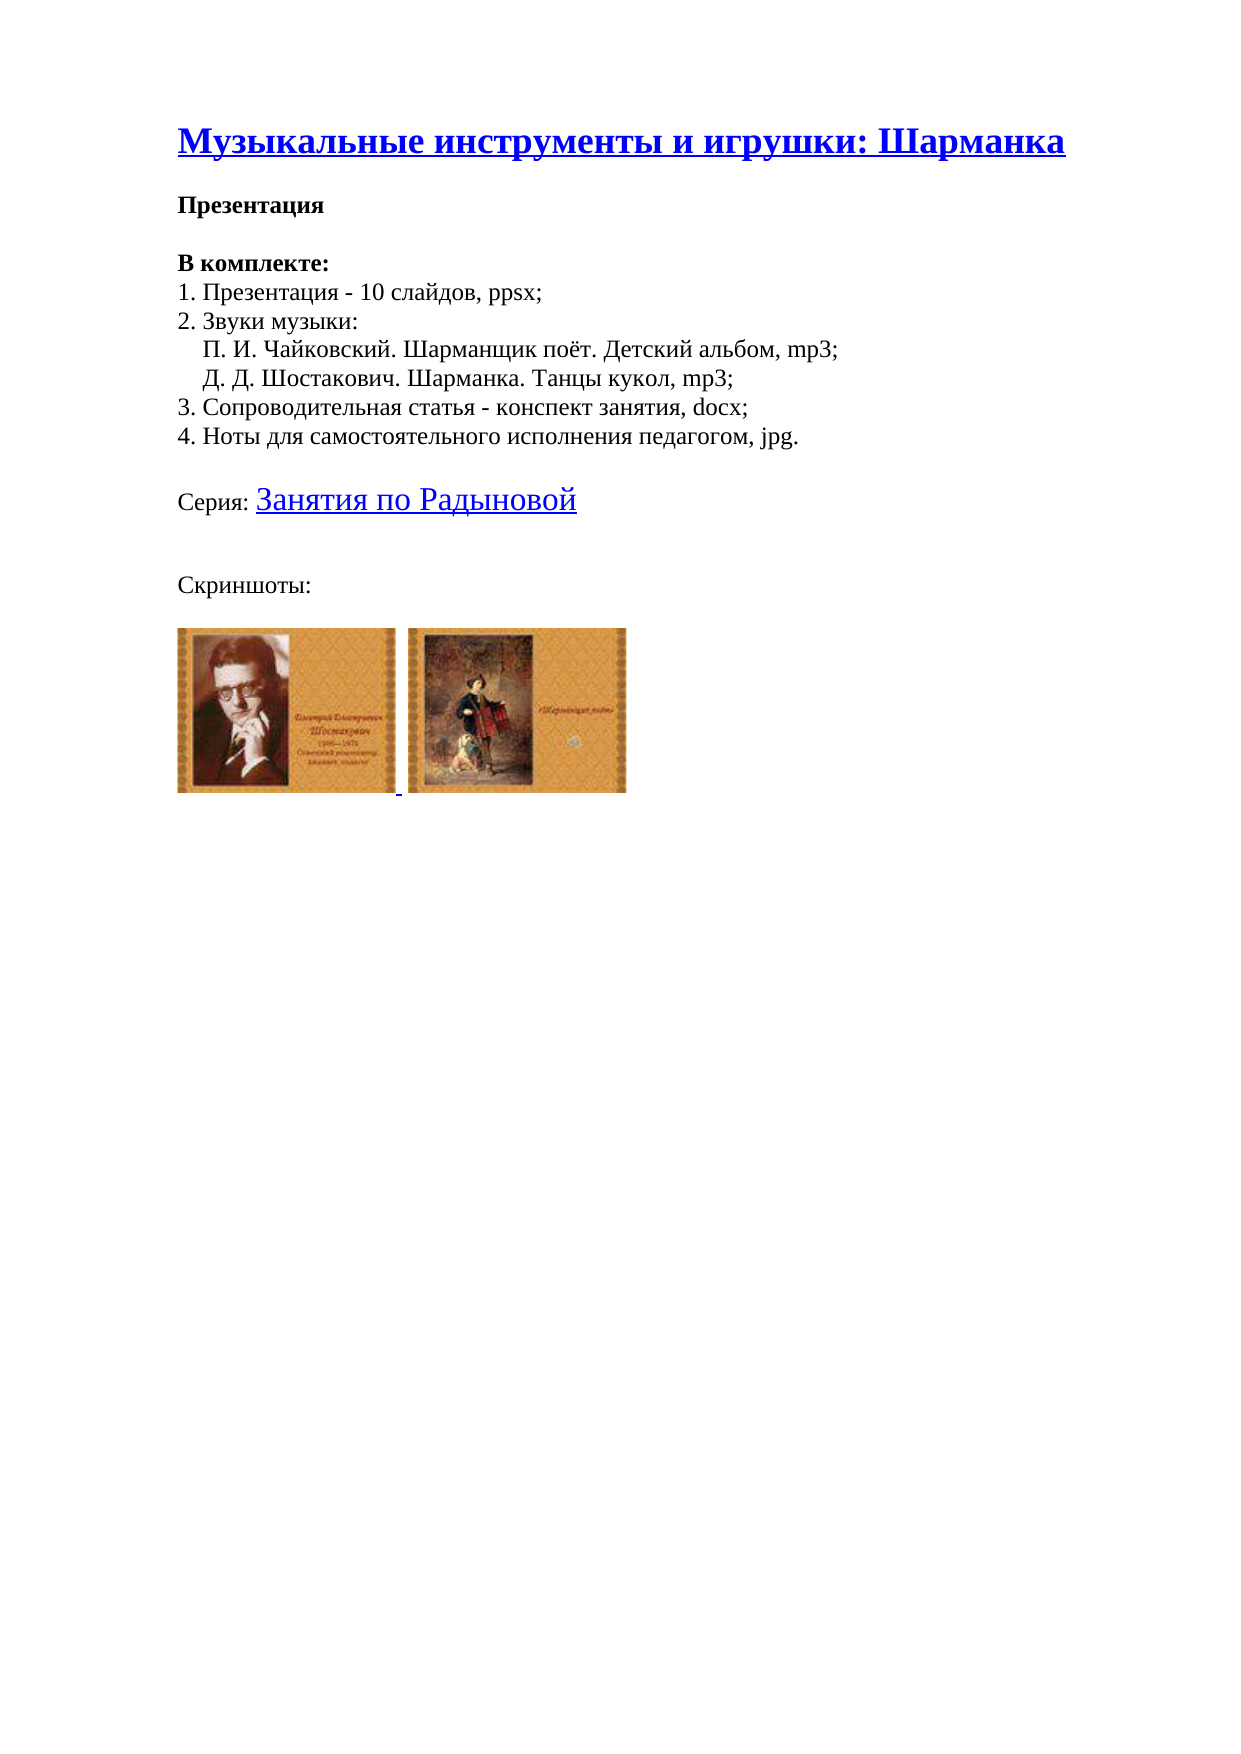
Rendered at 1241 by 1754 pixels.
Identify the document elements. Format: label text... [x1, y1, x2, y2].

picture [177, 628, 396, 793]
text Музыкальные инструменты и игрушки: Шарманка [177, 118, 1152, 161]
picture [408, 628, 627, 793]
text Презентация [177, 190, 1152, 219]
text В комплекте: 1. Презентация - 10 слайдов, ppsx; 2. Звуки музыки: П. И. Чайковский. Шарманщик поёт. Детский альбом, mp3; Д. Д. Шостакович. Шарманка. Танцы кукол, mp3; 3. Сопроводительная статья - конспект занятия, docx; 4. Ноты для самостоятельного исполнения педагогом, jpg. [177, 248, 1152, 449]
text Серия: Занятия по Радыновой [177, 479, 1152, 517]
text Скриншоты: [177, 570, 1152, 599]
